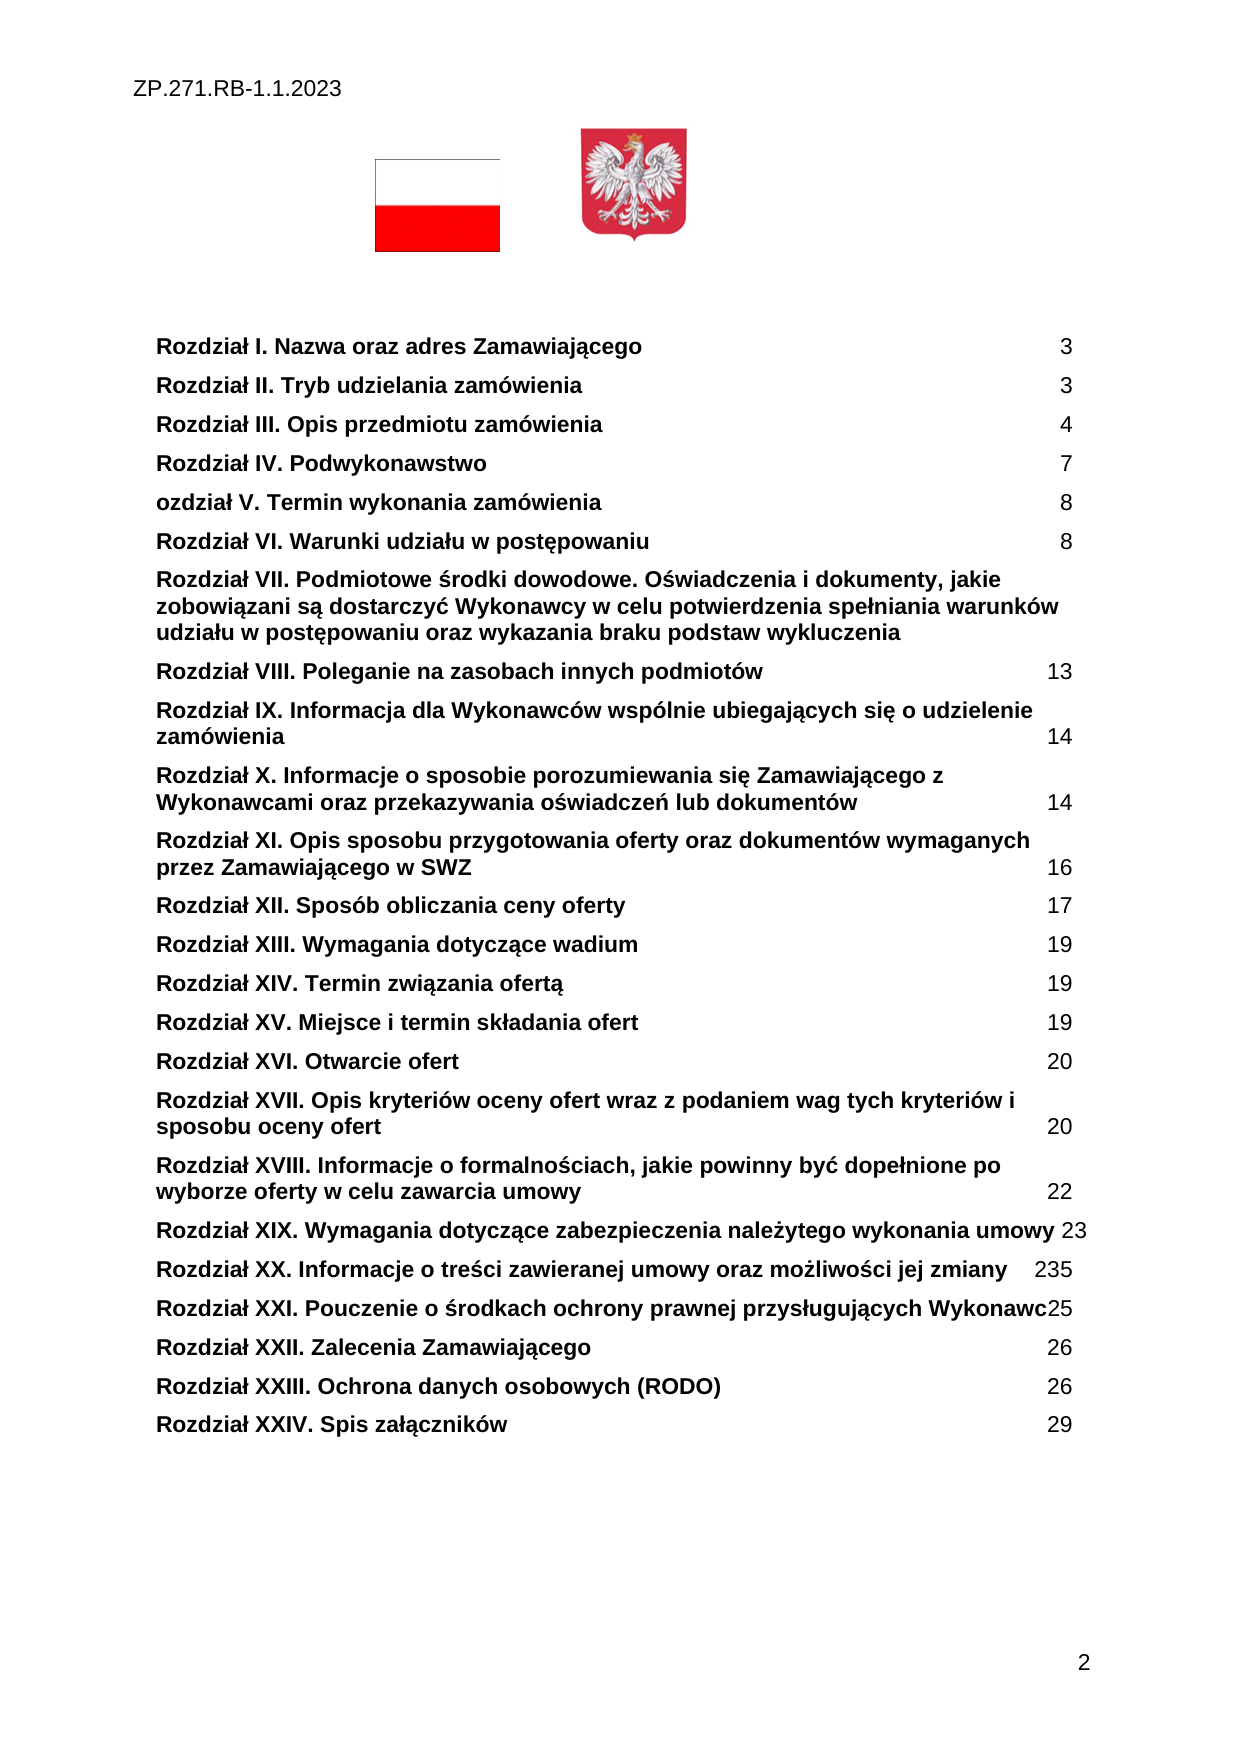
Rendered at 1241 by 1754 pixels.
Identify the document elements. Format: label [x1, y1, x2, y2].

picture [375, 117, 767, 252]
